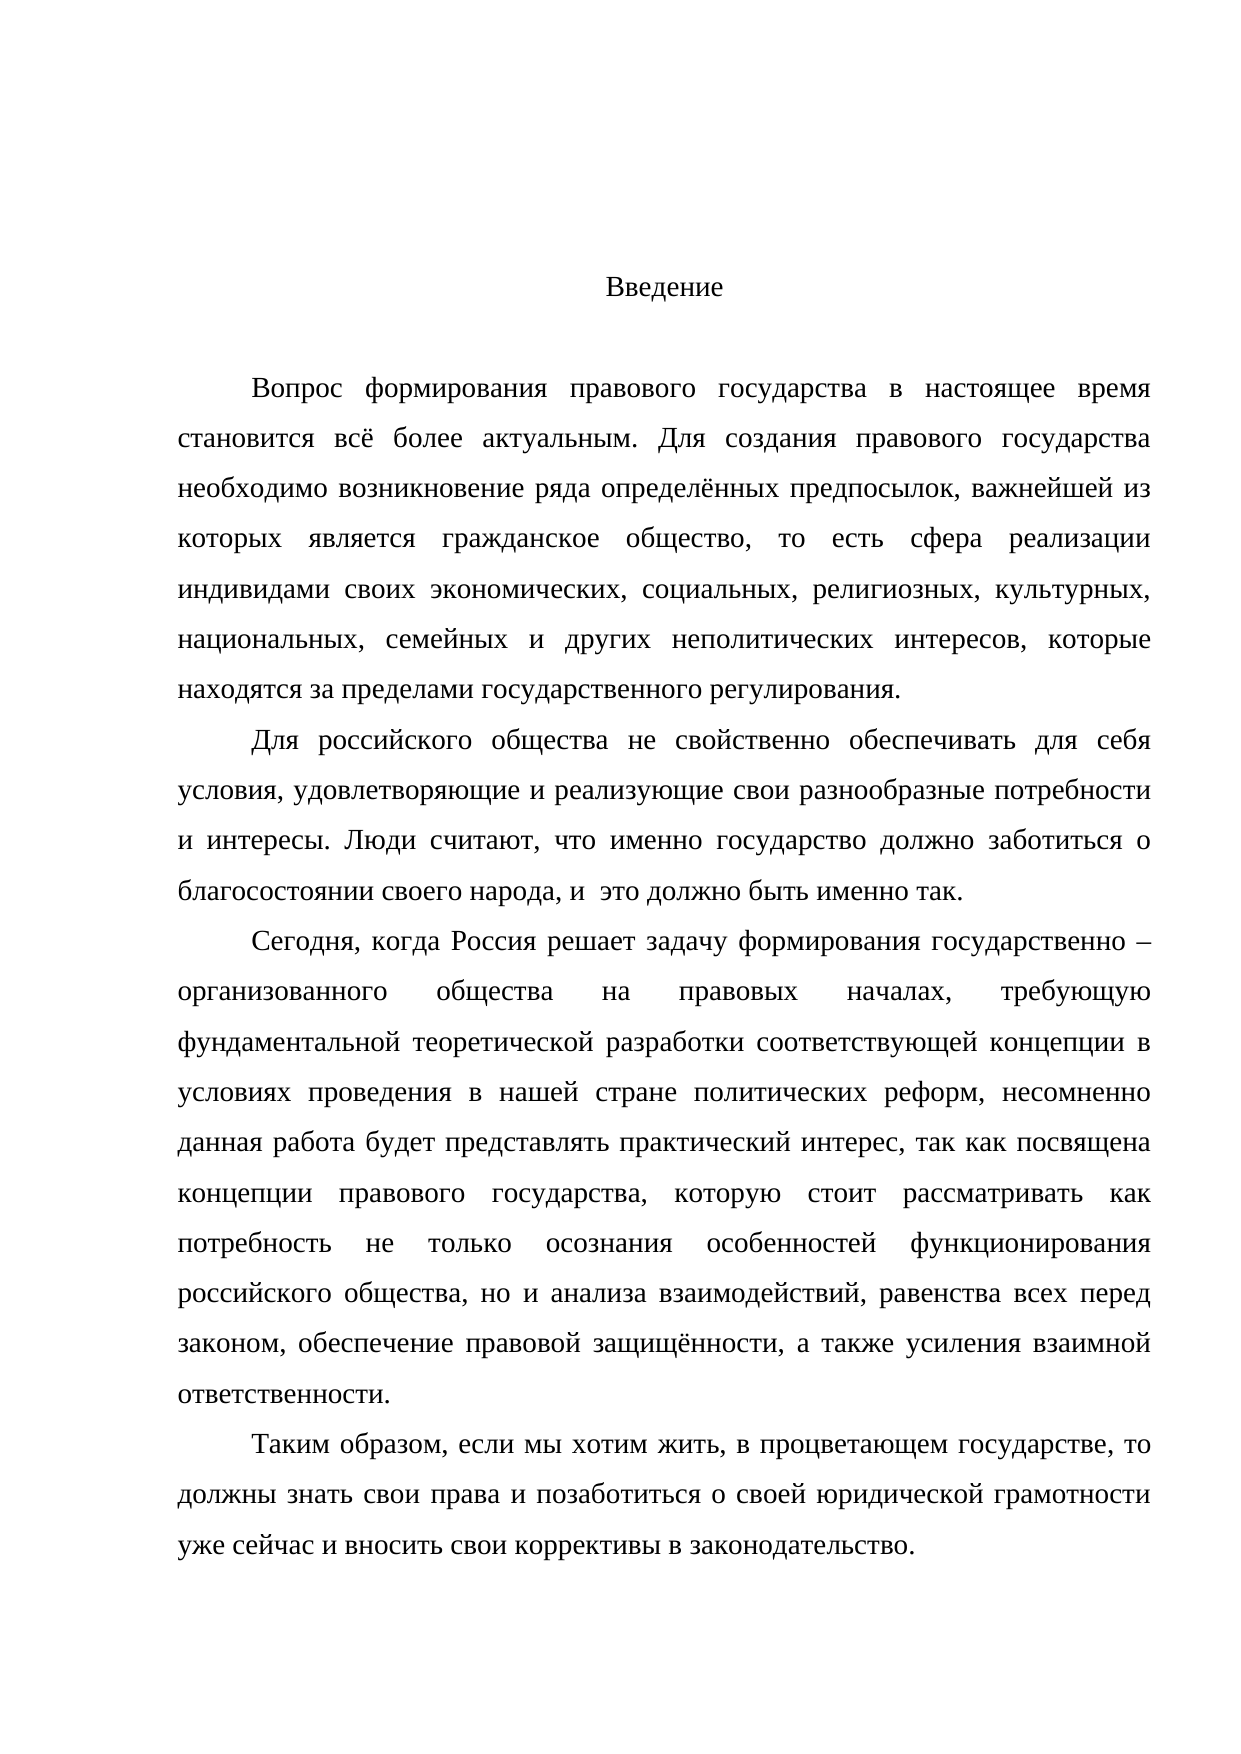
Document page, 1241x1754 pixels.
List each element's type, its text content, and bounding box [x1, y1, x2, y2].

text Для российского общества не свойственно обеспечивать для себя условия, удовлетворяющие и реализующие свои разнообразные потребности и интересы. Люди считают, что именно государство должно заботиться о благосостоянии своего народа, и это должно быть именно так. [177, 722, 1152, 906]
text Вопрос формирования правового государства в настоящее время становится всё более актуальным. Для создания правового государства необходимо возникновение ряда определённых предпосылок, важнейшей из которых является гражданское общество, то есть сфера реализации индивидами своих экономических, социальных, религиозных, культурных, национальных, семейных и других неполитических интересов, которые находятся за пределами государственного регулирования. [177, 370, 1152, 705]
text Таким образом, если мы хотим жить, в процветающем государстве, то должны знать свои права и позаботиться о своей юридической грамотности уже сейчас и вносить свои коррективы в законодательство. [177, 1426, 1152, 1560]
text Введение [177, 269, 1152, 303]
text Сегодня, когда Россия решает задачу формирования государственно – организованного общества на правовых началах, требующую фундаментальной теоретической разработки соответствующей концепции в условиях проведения в нашей стране политических реформ, несомненно данная работа будет представлять практический интерес, так как посвящена концепции правового государства, которую стоит рассматривать как потребность не только осознания особенностей функционирования российского общества, но и анализа взаимодействий, равенства всех перед законом, обеспечение правовой защищённости, а также усиления взаимной ответственности. [177, 923, 1152, 1409]
